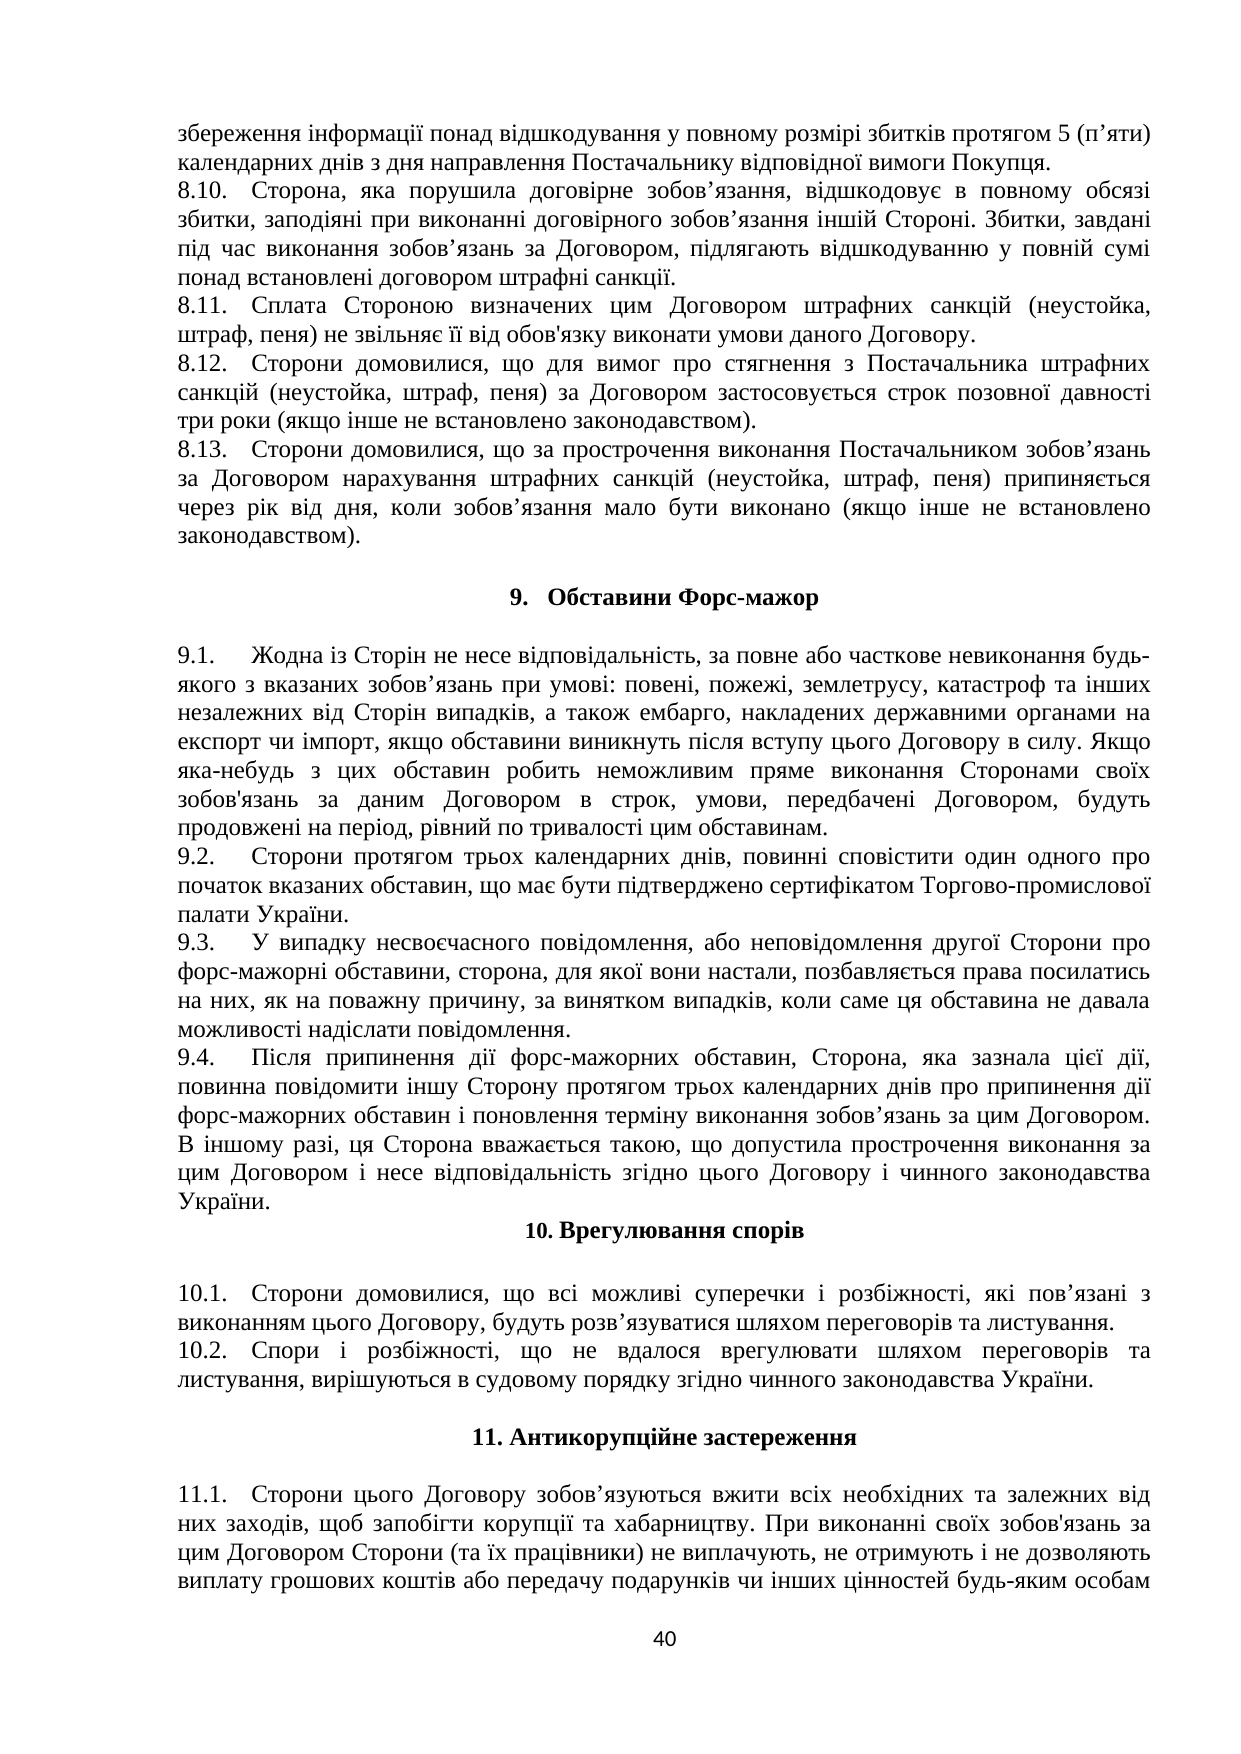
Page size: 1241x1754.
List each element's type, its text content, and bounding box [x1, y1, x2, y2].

text 8.10. Сторона, яка порушила договірне зобов’язання, відшкодовує в повному обсязі збитки, заподіяні при виконанні договірного зобов’язання іншій Стороні. Збитки, завдані під час виконання зобов’язань за Договором, підлягають відшкодуванню у повній сумі понад встановлені договором штрафні санкції. [177, 176, 1152, 291]
text 8.13. Сторони домовилися, що за прострочення виконання Постачальником зобов’язань за Договором нарахування штрафних санкцій (неустойка, штраф, пеня) припиняється через рік від дня, коли зобов’язання мало бути виконано (якщо інше не встановлено законодавством). [177, 434, 1152, 549]
text 8.12. Сторони домовилися, що для вимог про стягнення з Постачальника штрафних санкцій (неустойка, штраф, пеня) за Договором застосовується строк позовної давності три роки (якщо інше не встановлено законодавством). [177, 348, 1152, 434]
text 9.2. Сторони протягом трьох календарних днів, повинні сповістити один одного про початок вказаних обставин, що має бути підтверджено сертифікатом Торгово-промислової палати України. [177, 841, 1152, 927]
text 8.11. Сплата Стороною визначених цим Договором штрафних санкцій (неустойка, штраф, пеня) не звільняє її від обов'язку виконати умови даного Договору. [177, 291, 1152, 348]
list Обставини Форс-мажор [177, 582, 1152, 611]
text 10.2. Спори і розбіжності, що не вдалося врегулювати шляхом переговорів та листування, вирішуються в судовому порядку згідно чинного законодавства України. [177, 1336, 1152, 1393]
text 9.4. Після припинення дії форс-мажорних обставин, Сторона, яка зазнала цієї дії, повинна повідомити іншу Сторону протягом трьох календарних днів про припинення дії форс-мажорних обставин і поновлення терміну виконання зобов’язань за цим Договором. В іншому разі, ця Сторона вважається такою, що допустила прострочення виконання за цим Договором і несе відповідальність згідно цього Договору і чинного законодавства України. [177, 1042, 1152, 1215]
text 9.1. Жодна із Сторін не несе відповідальність, за повне або часткове невиконання будь-якого з вказаних зобов’язань при умові: повені, пожежі, землетрусу, катастроф та інших незалежних від Сторін випадків, а також ембарго, накладених державними органами на експорт чи імпорт, якщо обставини виникнуть після вступу цього Договору в силу. Якщо яка-небудь з цих обставин робить неможливим пряме виконання Сторонами своїх зобов'язань за даним Договором в строк, умови, передбачені Договором, будуть продовжені на період, рівний по тривалості цим обставинам. [177, 640, 1152, 841]
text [177, 1479, 1152, 1594]
text 10. Врегулювання спорів [177, 1215, 1152, 1244]
text 10.1. Сторони домовилися, що всі можливі суперечки і розбіжності, які пов’язані з виконанням цього Договору, будуть розв’язуватися шляхом переговорів та листування. [177, 1278, 1152, 1336]
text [177, 118, 1152, 176]
text 11. Антикорупційне застереження [177, 1422, 1152, 1451]
text 9.3. У випадку несвоєчасного повідомлення, або неповідомлення другої Сторони про форс-мажорні обставини, сторона, для якої вони настали, позбавляється права посилатись на них, як на поважну причину, за винятком випадків, коли саме ця обставина не давала можливості надіслати повідомлення. [177, 927, 1152, 1042]
